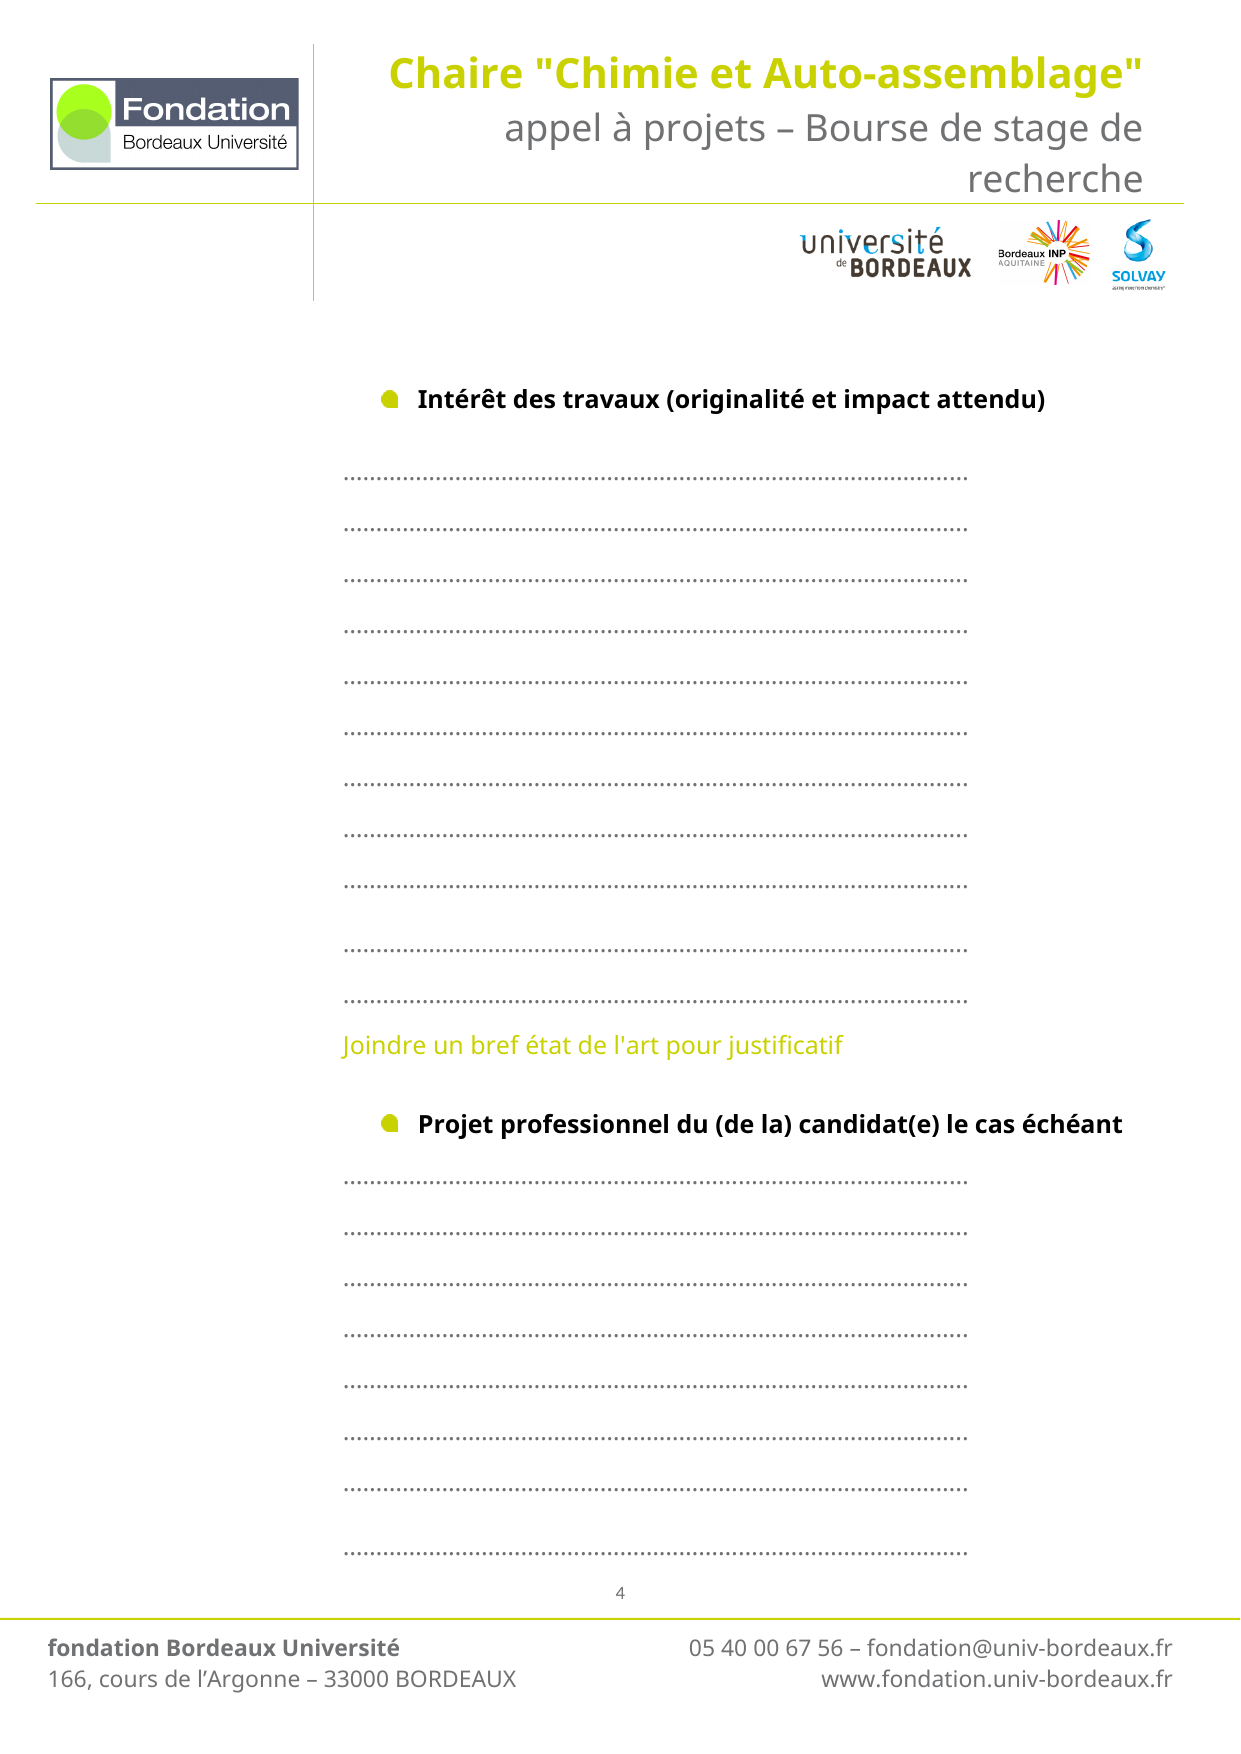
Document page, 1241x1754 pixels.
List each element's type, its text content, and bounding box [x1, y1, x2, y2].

text ………………………………………………………………………………..… [343, 453, 1134, 487]
text ………………………………………………………………………………….. [343, 1464, 1134, 1498]
text ………………………………………………………………………………….. [343, 657, 1134, 692]
picture [50, 78, 299, 170]
picture [785, 213, 985, 292]
text ………………………………………………………………………………..… [343, 1158, 1134, 1192]
text ………………………………………………………………………………….. [343, 977, 1134, 1011]
text ………………………………………………………………………………….. [343, 504, 1134, 538]
text ………………………………………………………………………………….. [343, 1362, 1134, 1396]
picture [1102, 210, 1171, 298]
picture [381, 1114, 398, 1132]
text Joindre un bref état de l'art pour justificatif [343, 1028, 1134, 1062]
text ………………………………………………………………………………….. [343, 926, 1134, 960]
text ………………………………………………………………………………….. [343, 1209, 1134, 1243]
text ………………………………………………………………………………….. [343, 1528, 1134, 1562]
picture [998, 220, 1090, 285]
text ………………………………………………………………………………….. [343, 708, 1134, 743]
text ………………………………………………………………………………….. [343, 555, 1134, 589]
text ………………………………………………………………………………….. [343, 1413, 1134, 1447]
text ………………………………………………………………………………….. [343, 862, 1134, 896]
list Intérêt des travaux (originalité et impact attendu) [380, 382, 1134, 416]
list Projet professionnel du (de la) candidat(e) le cas échéant [380, 1106, 1134, 1140]
picture [381, 390, 398, 408]
text ………………………………………………………………………………….. [343, 811, 1134, 845]
text ………………………………………………………………………………….. [343, 1260, 1134, 1294]
text ………………………………………………………………………………….. [343, 1311, 1134, 1345]
text ………………………………………………………………………………….. [343, 759, 1134, 794]
text ………………………………………………………………………………….. [343, 606, 1134, 641]
